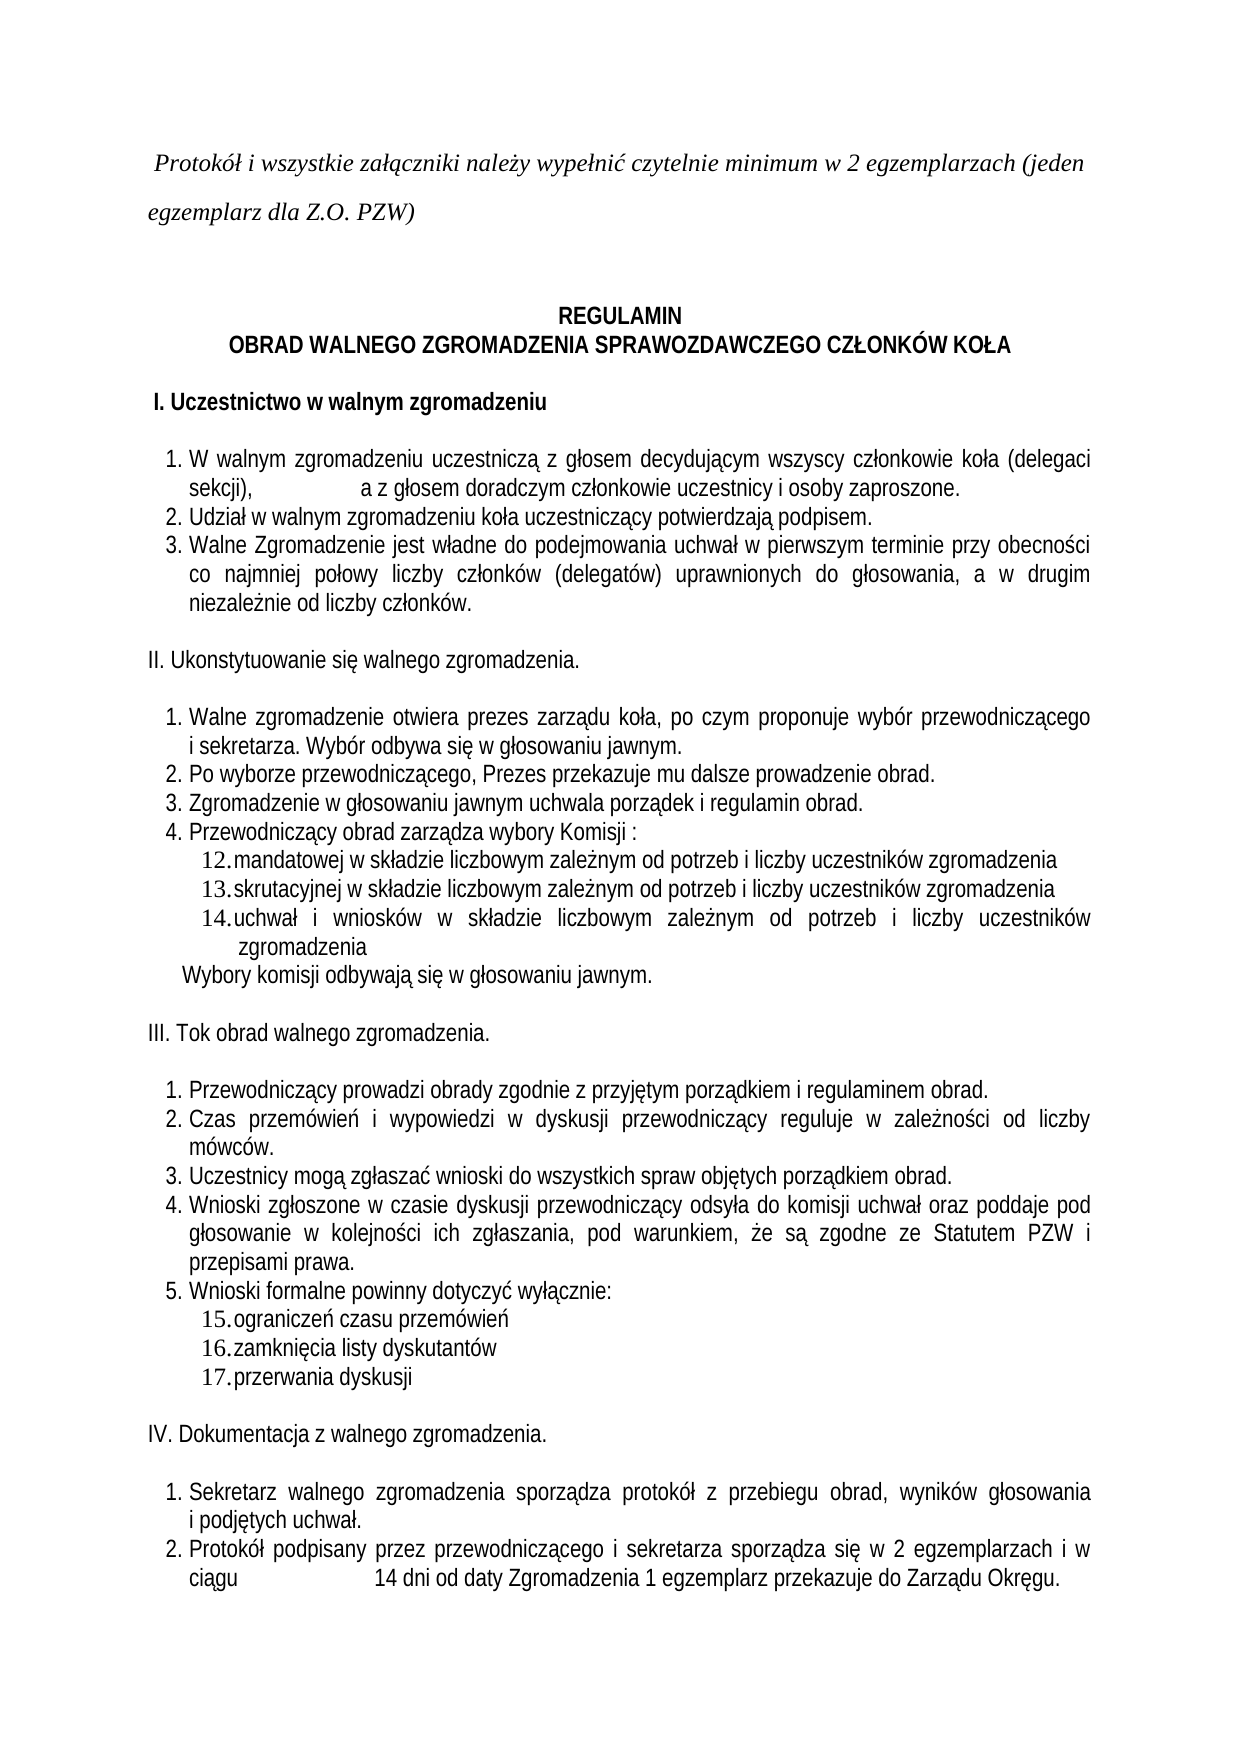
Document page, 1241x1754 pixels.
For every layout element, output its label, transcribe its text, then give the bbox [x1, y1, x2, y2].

list Zgromadzenie w głosowaniu jawnym uchwala porządek i regulamin obrad. [165, 788, 1093, 817]
text IV. Dokumentacja z walnego zgromadzenia. [148, 1419, 1093, 1448]
list przerwania dyskusji [201, 1362, 1093, 1391]
text II. Ukonstytuowanie się walnego zgromadzenia. [148, 645, 1093, 673]
list Przewodniczący prowadzi obrady zgodnie z przyjętym porządkiem i regulaminem obrad. [165, 1075, 1093, 1104]
list Czas przemówień i wypowiedzi w dyskusji przewodniczący reguluje w zależności od liczby mówców. [165, 1104, 1093, 1161]
list Protokół podpisany przez przewodniczącego i sekretarza sporządza się w 2 egzemplarzach i w ciągu 14 dni od daty Zgromadzenia 1 egzemplarz przekazuje do Zarządu Okręgu. [165, 1534, 1093, 1591]
text OBRAD WALNEGO ZGROMADZENIA SPRAWOZDAWCZEGO CZŁONKÓW KOŁA [148, 329, 1093, 358]
text III. Tok obrad walnego zgromadzenia. [148, 1018, 1093, 1046]
list zamknięcia listy dyskutantów [201, 1333, 1093, 1362]
list W walnym zgromadzeniu uczestniczą z głosem decydującym wszyscy członkowie koła (delegaci sekcji), a z głosem doradczym członkowie uczestnicy i osoby zaproszone. [165, 444, 1093, 502]
list Uczestnicy mogą zgłaszać wnioski do wszystkich spraw objętych porządkiem obrad. [165, 1161, 1093, 1190]
list mandatowej w składzie liczbowym zależnym od potrzeb i liczby uczestników zgromadzenia [201, 845, 1093, 874]
list Udział w walnym zgromadzeniu koła uczestniczący potwierdzają podpisem. [165, 502, 1093, 530]
list Sekretarz walnego zgromadzenia sporządza protokół z przebiegu obrad, wyników głosowania i podjętych uchwał. [165, 1477, 1093, 1534]
subtitle I. Uczestnictwo w walnym zgromadzeniu [148, 387, 1093, 416]
list Po wyborze przewodniczącego, Prezes przekazuje mu dalsze prowadzenie obrad. [165, 759, 1093, 788]
list Wnioski zgłoszone w czasie dyskusji przewodniczący odsyła do komisji uchwał oraz poddaje pod głosowanie w kolejności ich zgłaszania, pod warunkiem, że są zgodne ze Statutem PZW i przepisami prawa. [165, 1190, 1093, 1276]
list skrutacyjnej w składzie liczbowym zależnym od potrzeb i liczby uczestników zgromadzenia [201, 874, 1093, 903]
list Walne zgromadzenie otwiera prezes zarządu koła, po czym proponuje wybór przewodniczącego i sekretarza. Wybór odbywa się w głosowaniu jawnym. [165, 702, 1093, 759]
title REGULAMIN [148, 301, 1093, 329]
list Przewodniczący obrad zarządza wybory Komisji : [165, 817, 1093, 845]
list Walne Zgromadzenie jest władne do podejmowania uchwał w pierwszym terminie przy obecności co najmniej połowy liczby członków (delegatów) uprawnionych do głosowania, a w drugim niezależnie od liczby członków. [165, 530, 1093, 616]
list uchwał i wniosków w składzie liczbowym zależnym od potrzeb i liczby uczestników zgromadzenia [201, 903, 1093, 961]
text Wybory komisji odbywają się w głosowaniu jawnym. [148, 961, 1093, 989]
list Wnioski formalne powinny dotyczyć wyłącznie: [165, 1276, 1093, 1304]
text Protokół i wszystkie załączniki należy wypełnić czytelnie minimum w 2 egzemplarzach (jeden egzemplarz dla Z.O. PZW) [148, 148, 1093, 227]
list ograniczeń czasu przemówień [201, 1304, 1093, 1333]
